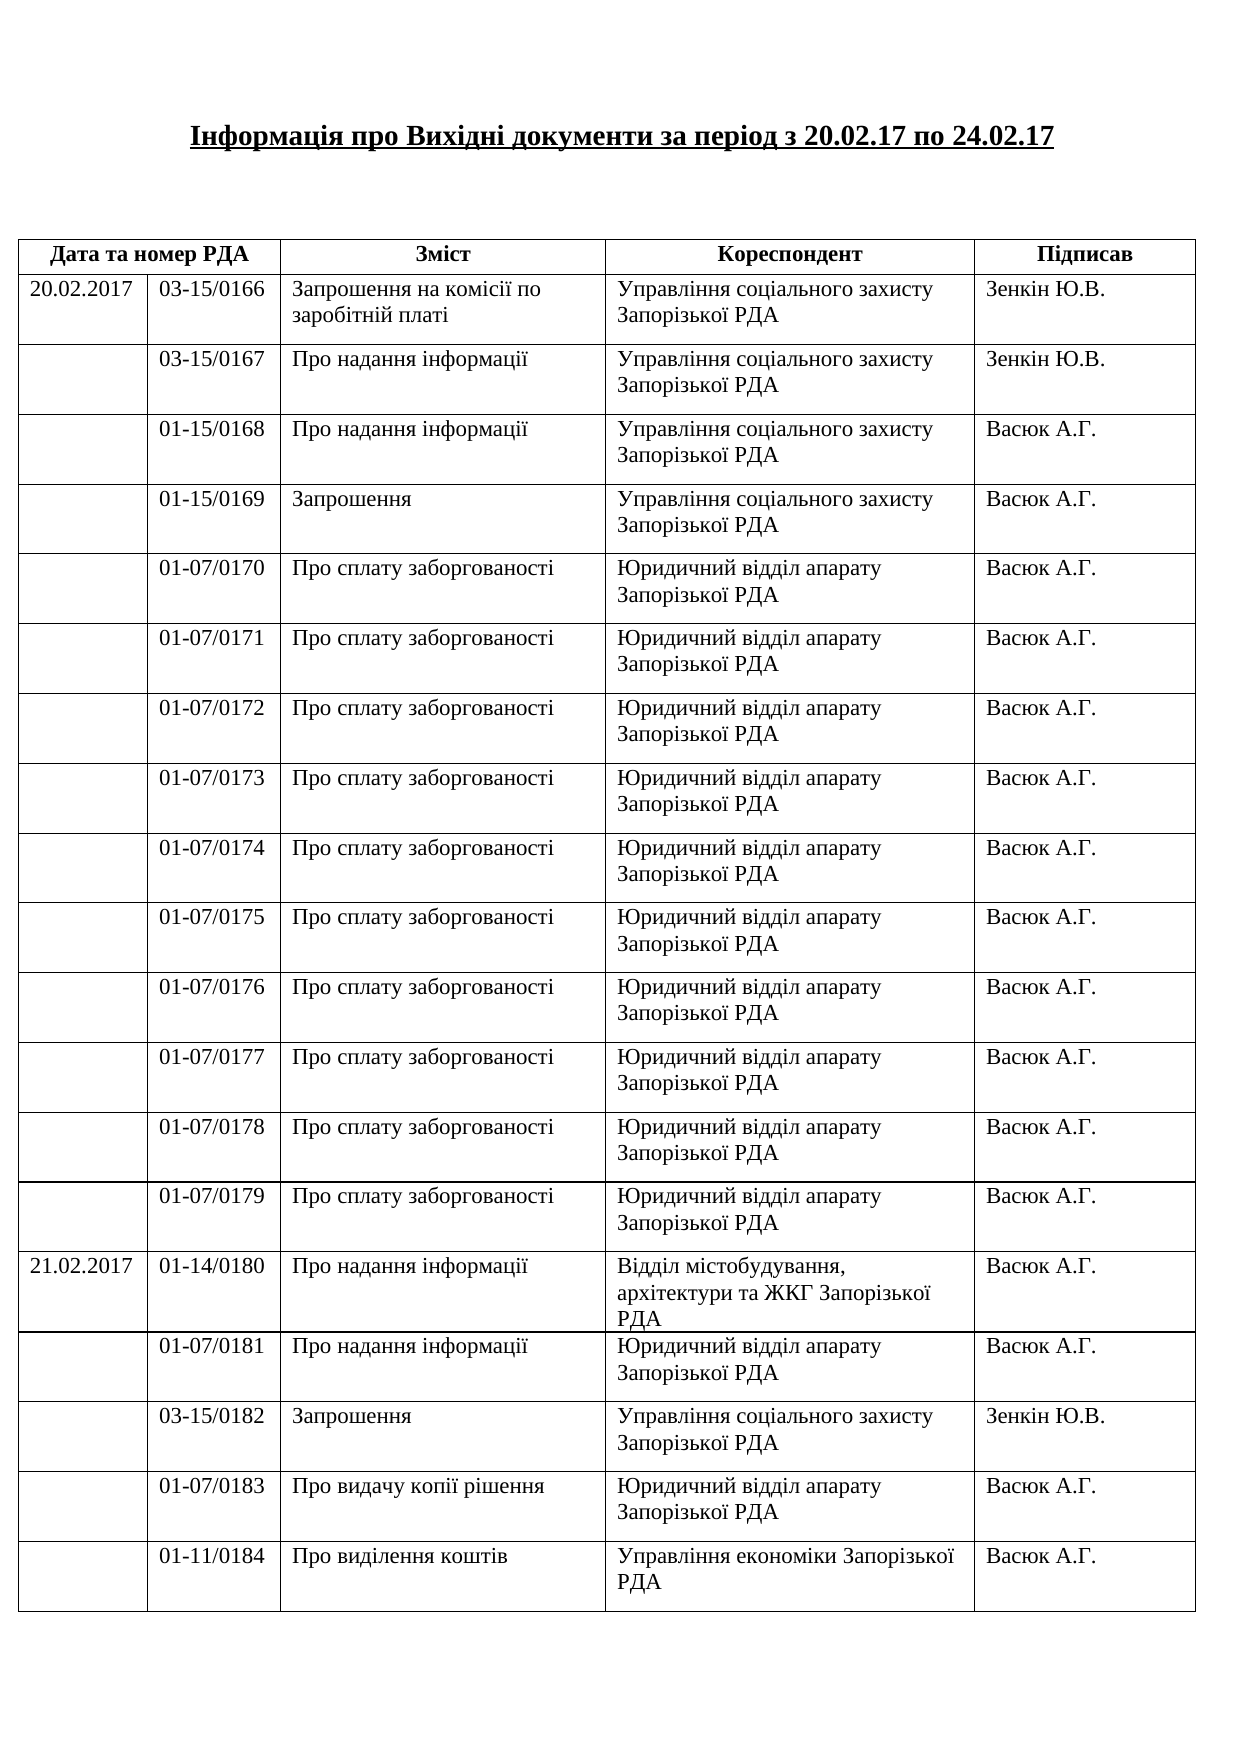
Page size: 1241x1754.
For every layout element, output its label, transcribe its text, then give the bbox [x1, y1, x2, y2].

table_cell Васюк А.Г. [975, 485, 1195, 553]
table_cell Управління соціального захисту Запорізької РДА [606, 1402, 974, 1471]
table_cell 01-07/0170 [148, 554, 280, 623]
table_cell Про сплату заборгованості [281, 554, 605, 623]
table_cell 01-07/0172 [148, 694, 280, 763]
table_cell 01-07/0179 [148, 1183, 280, 1251]
table_cell Юридичний відділ апарату Запорізької РДА [606, 1113, 974, 1181]
table_cell Запрошення [281, 485, 605, 553]
table_cell Васюк А.Г. [975, 1252, 1195, 1331]
table_cell Юридичний відділ апарату Запорізької РДА [606, 834, 974, 902]
table_cell Управління економіки Запорізької РДА [606, 1542, 974, 1611]
table_cell 01-11/0184 [148, 1542, 280, 1611]
table_cell Про надання інформації [281, 345, 605, 414]
table_cell 01-07/0173 [148, 764, 280, 832]
table_cell Про видачу копії рішення [281, 1472, 605, 1541]
table_cell [19, 834, 147, 902]
table_cell 01-15/0168 [148, 415, 280, 483]
table_cell Управління соціального захисту Запорізької РДА [606, 485, 974, 553]
table_cell Управління соціального захисту Запорізької РДА [606, 345, 974, 414]
table_cell 01-07/0183 [148, 1472, 280, 1541]
table_cell Васюк А.Г. [975, 1333, 1195, 1401]
table_cell Васюк А.Г. [975, 554, 1195, 623]
table_cell 01-07/0177 [148, 1043, 280, 1112]
table_cell [19, 554, 147, 623]
table_cell Про надання інформації [281, 1333, 605, 1401]
table_cell Юридичний відділ апарату Запорізької РДА [606, 1472, 974, 1541]
table_cell Відділ містобудування, архітектури та ЖКГ Запорізької РДА [606, 1252, 974, 1331]
table_header Дата та номер РДА [19, 240, 280, 274]
table_cell [19, 1472, 147, 1541]
table_cell [19, 764, 147, 832]
table_cell [19, 903, 147, 972]
table_cell 03-15/0182 [148, 1402, 280, 1471]
table_cell [19, 1402, 147, 1471]
table_cell Про сплату заборгованості [281, 834, 605, 902]
table_cell 01-07/0171 [148, 624, 280, 693]
table_cell [19, 345, 147, 414]
table_cell Васюк А.Г. [975, 903, 1195, 972]
table_cell 01-15/0169 [148, 485, 280, 553]
table_cell Запрошення на комісії по заробітній платі [281, 275, 605, 344]
table_cell Про сплату заборгованості [281, 1183, 605, 1251]
table_cell Про сплату заборгованості [281, 694, 605, 763]
table_cell 01-14/0180 [148, 1252, 280, 1331]
table_cell [19, 1043, 147, 1112]
table_cell Про сплату заборгованості [281, 764, 605, 832]
table_cell [19, 1113, 147, 1181]
table_cell Васюк А.Г. [975, 624, 1195, 693]
table_cell Юридичний відділ апарату Запорізької РДА [606, 903, 974, 972]
table_cell [19, 1542, 147, 1611]
table_header Кореспондент [606, 240, 974, 274]
table_cell Зенкін Ю.В. [975, 1402, 1195, 1471]
table_cell 01-07/0175 [148, 903, 280, 972]
table_cell Васюк А.Г. [975, 764, 1195, 832]
table_cell Юридичний відділ апарату Запорізької РДА [606, 694, 974, 763]
table_cell 03-15/0167 [148, 345, 280, 414]
table_cell Юридичний відділ апарату Запорізької РДА [606, 764, 974, 832]
table_cell [19, 1183, 147, 1251]
table_cell [19, 1333, 147, 1401]
table_cell Про надання інформації [281, 415, 605, 483]
table_cell 01-07/0181 [148, 1333, 280, 1401]
table_cell Юридичний відділ апарату Запорізької РДА [606, 973, 974, 1042]
table_cell 03-15/0166 [148, 275, 280, 344]
table_cell Васюк А.Г. [975, 694, 1195, 763]
table_cell Васюк А.Г. [975, 415, 1195, 483]
table_cell Про сплату заборгованості [281, 903, 605, 972]
table_cell Управління соціального захисту Запорізької РДА [606, 275, 974, 344]
text Інформація про Вихідні документи за період з 20.02.17 по 24.02.17 [29, 118, 1214, 152]
table_cell Васюк А.Г. [975, 834, 1195, 902]
table_cell Юридичний відділ апарату Запорізької РДА [606, 1183, 974, 1251]
table_cell Юридичний відділ апарату Запорізької РДА [606, 624, 974, 693]
table_cell Васюк А.Г. [975, 1183, 1195, 1251]
table_cell Про сплату заборгованості [281, 624, 605, 693]
table_cell Про надання інформації [281, 1252, 605, 1331]
table_cell Про сплату заборгованості [281, 973, 605, 1042]
table_cell 01-07/0178 [148, 1113, 280, 1181]
table_header Зміст [281, 240, 605, 274]
table_cell [19, 485, 147, 553]
table_cell [19, 694, 147, 763]
table_cell Васюк А.Г. [975, 1113, 1195, 1181]
table_cell [19, 624, 147, 693]
table_cell 21.02.2017 [19, 1252, 147, 1331]
table_cell 01-07/0174 [148, 834, 280, 902]
table_cell Про сплату заборгованості [281, 1043, 605, 1112]
table_cell [19, 973, 147, 1042]
table_header Підписав [975, 240, 1195, 274]
table_cell Васюк А.Г. [975, 1472, 1195, 1541]
table_cell Васюк А.Г. [975, 1542, 1195, 1611]
table_cell Про сплату заборгованості [281, 1113, 605, 1181]
table_cell Про виділення коштів [281, 1542, 605, 1611]
table_cell [19, 415, 147, 483]
table_cell Юридичний відділ апарату Запорізької РДА [606, 1043, 974, 1112]
table_cell Васюк А.Г. [975, 973, 1195, 1042]
table_cell 01-07/0176 [148, 973, 280, 1042]
table_cell Зенкін Ю.В. [975, 275, 1195, 344]
table_cell Зенкін Ю.В. [975, 345, 1195, 414]
table_cell 20.02.2017 [19, 275, 147, 344]
table_cell Юридичний відділ апарату Запорізької РДА [606, 554, 974, 623]
table_cell Управління соціального захисту Запорізької РДА [606, 415, 974, 483]
table_cell Запрошення [281, 1402, 605, 1471]
table_cell Юридичний відділ апарату Запорізької РДА [606, 1333, 974, 1401]
table_cell Васюк А.Г. [975, 1043, 1195, 1112]
